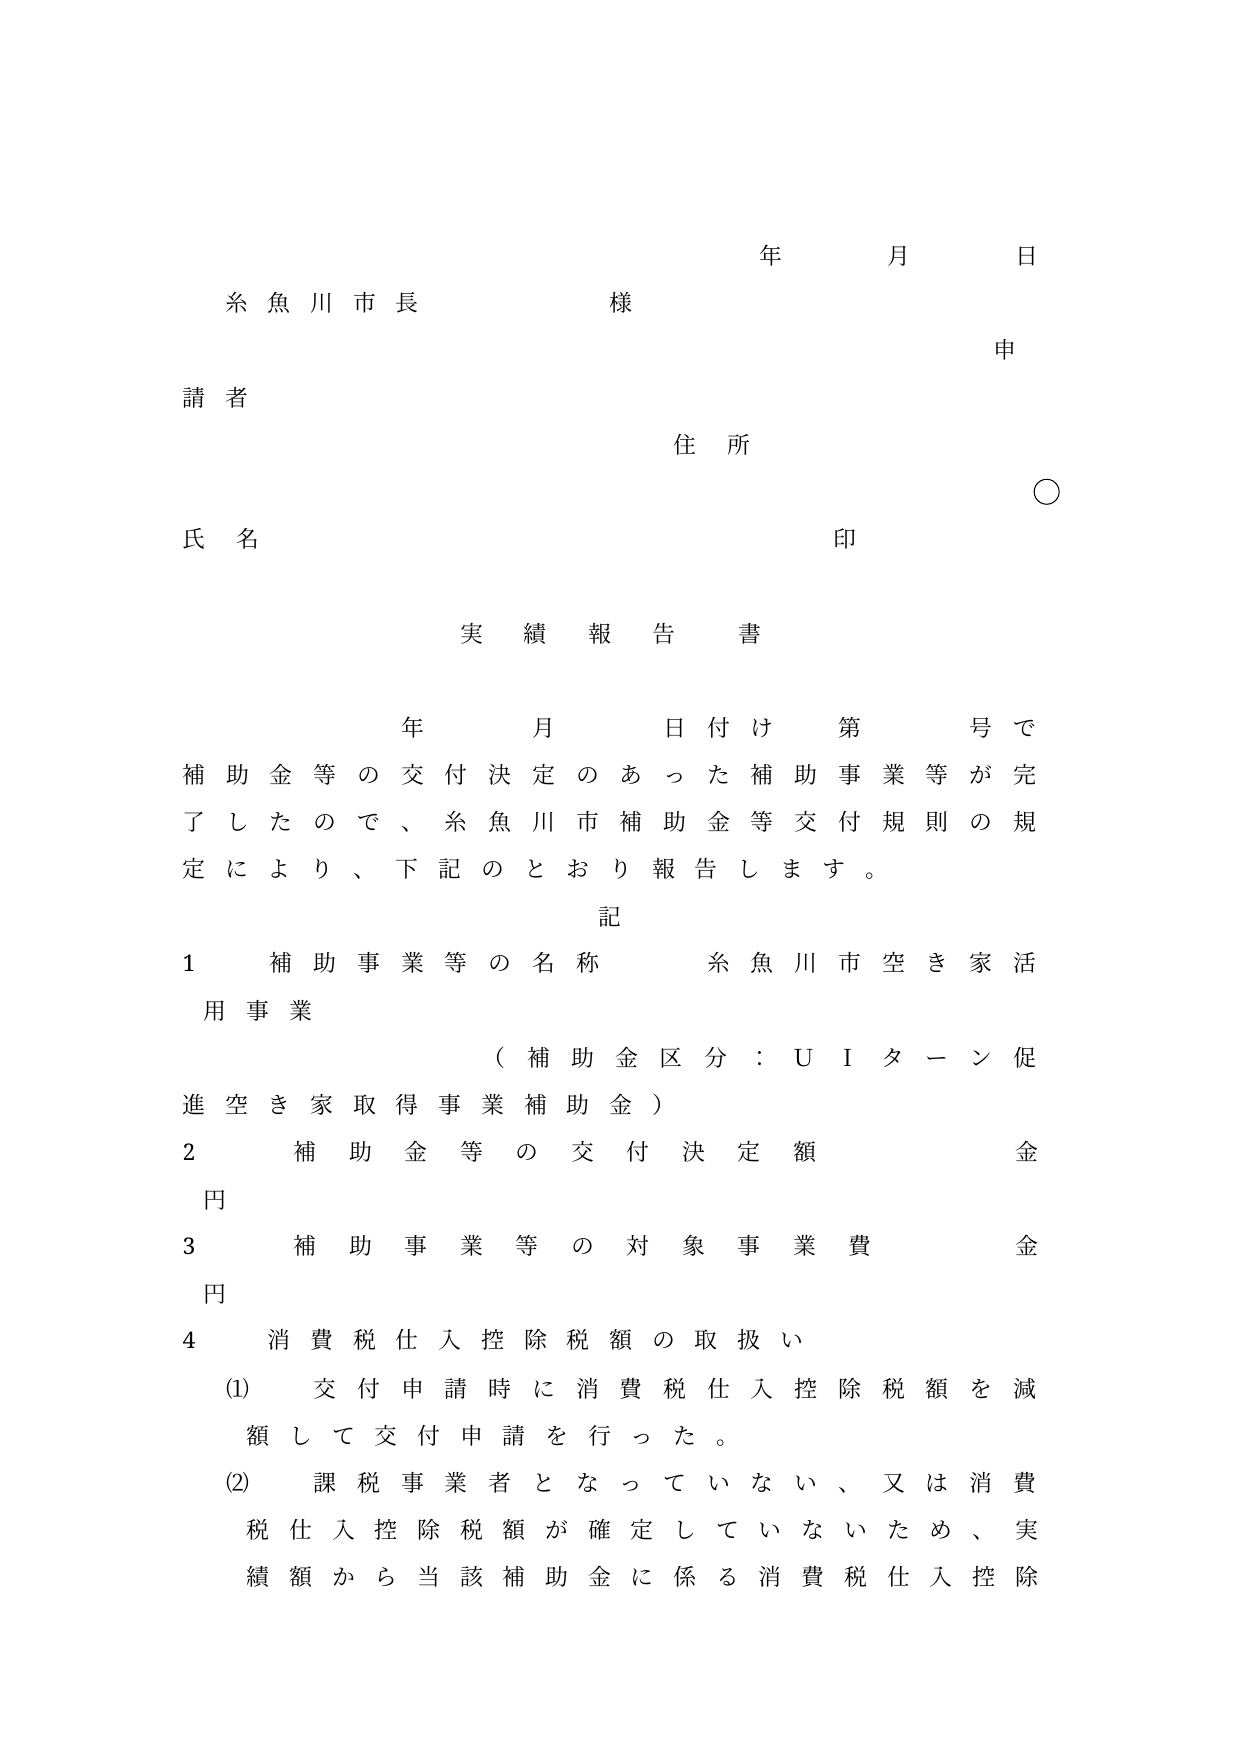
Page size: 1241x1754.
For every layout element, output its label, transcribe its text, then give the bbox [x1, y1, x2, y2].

text 1 補助事業等の名称 糸魚川市空き家活用事業 [182, 939, 1058, 1033]
text 申請者 [182, 325, 1058, 420]
text 年 月 日付け 第 号で補助金等の交付決定のあった補助事業等が完了したので、糸魚川市補助金等交付規則の規定により、下記のとおり報告します。 [182, 703, 1058, 892]
text 2 補助金等の交付決定額 金 円 [182, 1128, 1058, 1222]
text 実績報告書 [182, 608, 1058, 656]
text 年 月 日 [182, 231, 1058, 278]
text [182, 1458, 1058, 1599]
text 記 [182, 892, 1058, 939]
text 糸魚川市長 様 [182, 278, 1058, 325]
text （補助金区分：ＵＩターン促進空き家取得事業補助金） [182, 1033, 1058, 1128]
text 氏名 印 [182, 467, 1058, 561]
text 住所 [182, 420, 962, 467]
text ⑴ 交付申請時に消費税仕入控除税額を減額して交付申請を行った。 [182, 1363, 1058, 1458]
text 3 補助事業等の対象事業費 金 円 [182, 1222, 1058, 1316]
text 4 消費税仕入控除税額の取扱い [182, 1316, 1058, 1363]
